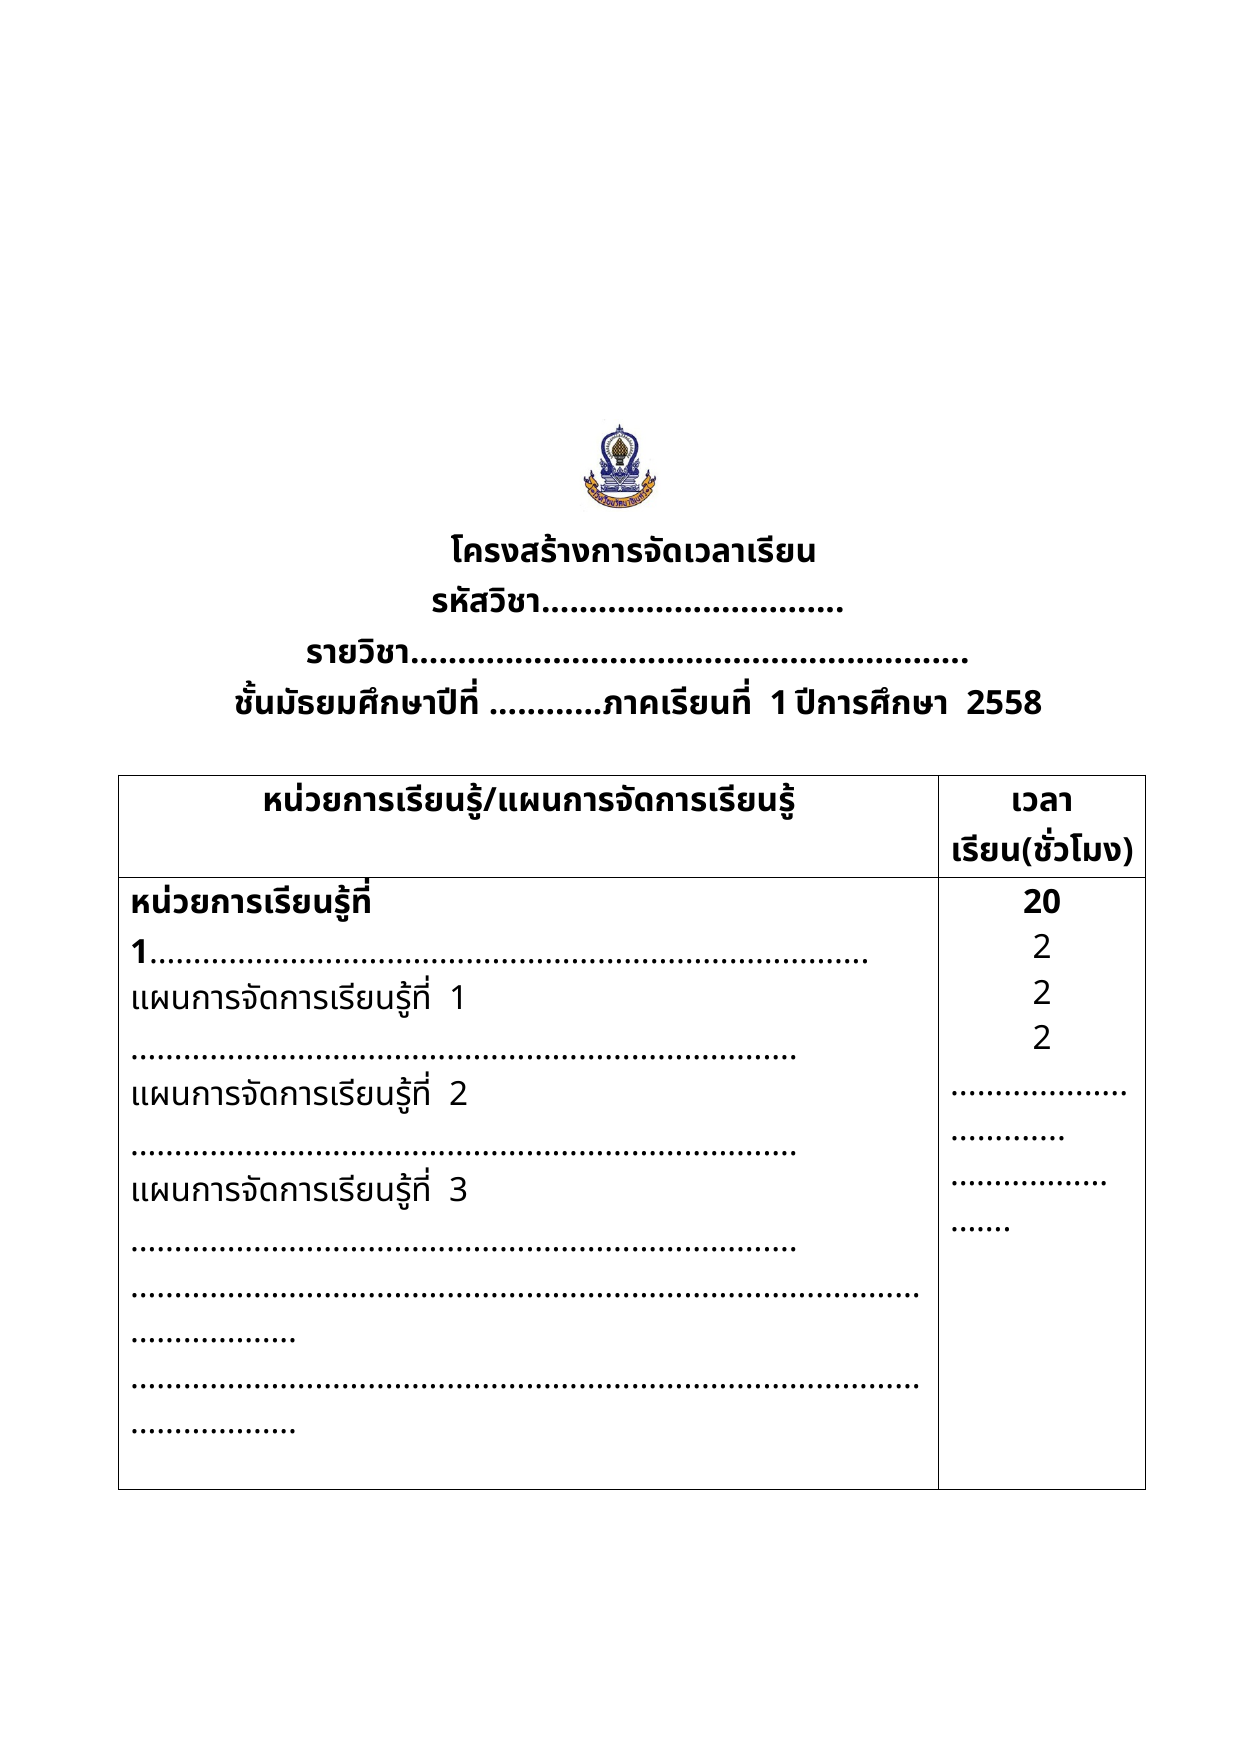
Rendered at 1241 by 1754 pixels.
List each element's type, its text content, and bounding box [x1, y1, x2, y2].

text รหัสวิชา................................ รายวิชา........................................................... [130, 577, 1146, 678]
text ชั้นมัธยมศึกษาปีที่ ............ภาคเรียนที่ 1ปีการศึกษา 2558 [130, 678, 1146, 729]
table_cell หน่วยการเรียนรู้ที่ 1………………………………………………………………………. แผนการจัดการเรียนรู้ที่ 1 …………………………………………………………………. แผนการจัดการเรียนรู้ที่ 2 …………………………………………………………………. แผนการจัดการเรียนรู้ที่ 3 …………………………………………………………………. ………………………………………………………………………………………………. ………………………………………………………………………………………………. [119, 878, 938, 1489]
table_header เวลาเรียน(ชั่วโมง) [939, 776, 1145, 877]
picture [579, 419, 661, 512]
table_header หน่วยการเรียนรู้/แผนการจัดการเรียนรู้ [119, 776, 938, 877]
table_cell 20 2 2 2 ................................. ……………………. [939, 878, 1145, 1489]
text โครงสร้างการจัดเวลาเรียน [130, 527, 1146, 577]
